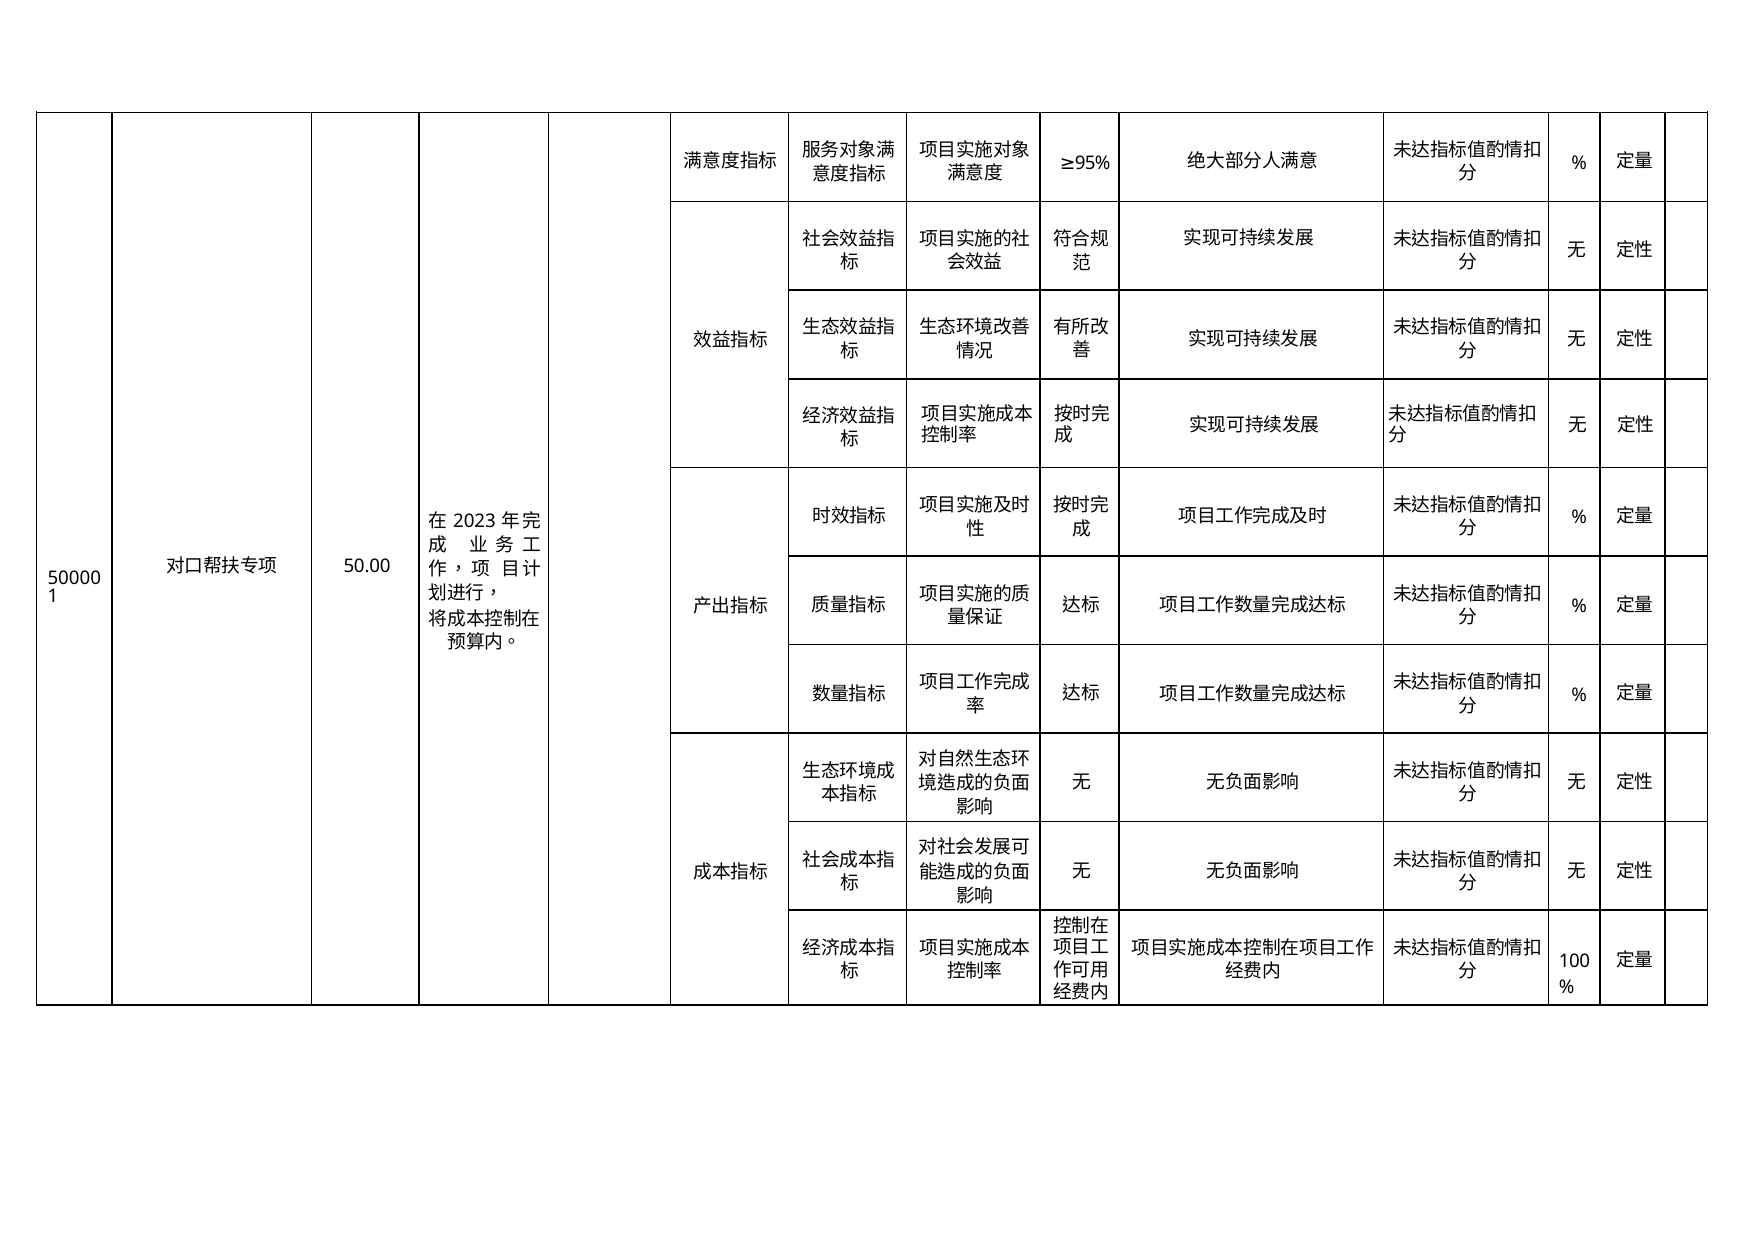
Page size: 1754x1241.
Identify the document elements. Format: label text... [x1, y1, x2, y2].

table_cell 生态效益指 标 [789, 291, 906, 378]
table_header 定量 [1601, 113, 1664, 201]
table_cell 定性 [1601, 380, 1664, 466]
table_cell [1666, 202, 1707, 289]
table_cell 对社会发展可 能造成的负面 影响 [907, 822, 1039, 909]
table_cell 项目工作数量完成达标 [1120, 645, 1383, 732]
table_cell 项目实施成本 控制率 [907, 380, 1039, 466]
table_header 50.00 [312, 113, 418, 1004]
table_cell 定性 [1601, 734, 1664, 821]
table_cell 实现可持续发展 [1120, 291, 1383, 378]
table_header 绝大部分人满意 [1120, 113, 1383, 201]
table_cell 项目工作完成 率 [907, 645, 1039, 732]
table_cell 未达指标值酌情扣 分 [1384, 734, 1548, 821]
table_cell 未达指标值酌情扣 分 [1384, 822, 1548, 909]
table_cell 项目实施的质 量保证 [907, 557, 1039, 643]
table_cell [1666, 645, 1707, 732]
table_cell [1666, 291, 1707, 378]
table_header 在2023年完成 业务工作，项 目计划进行， 将成本控制在 预算内。 [420, 113, 548, 1004]
table_cell 符合规 范 [1041, 202, 1118, 289]
table_cell [1666, 557, 1707, 643]
table_cell 定量 [1601, 468, 1664, 555]
table_cell 社会成本指 标 [789, 822, 906, 909]
table_cell 未达指标值酌情扣 分 [1384, 291, 1548, 378]
table_cell 无 [1549, 202, 1599, 289]
table_cell 未达指标值酌情扣 分 [1384, 645, 1548, 732]
table_cell 未达指标值酌情扣 分 [1384, 202, 1548, 289]
table_header ≥95% [1041, 113, 1118, 201]
table_header [1666, 113, 1707, 201]
table_cell 经济效益指 标 [789, 380, 906, 466]
table_header 服务对象满 意度指标 [789, 113, 906, 201]
table_cell 定量 [1601, 645, 1664, 732]
table_cell 按时完 成 [1041, 468, 1118, 555]
table_cell 无 [1041, 734, 1118, 821]
table_cell 定性 [1601, 291, 1664, 378]
table_cell 经济成本指 标 [789, 911, 906, 1004]
table_header [549, 113, 670, 1004]
table_cell 无 [1549, 734, 1599, 821]
table_cell 定量 [1601, 557, 1664, 643]
table_cell 质量指标 [789, 557, 906, 643]
table_cell 社会效益指 标 [789, 202, 906, 289]
table_cell 未达指标值酌情扣 分 [1384, 557, 1548, 643]
table_cell 实现可持续发展 [1120, 202, 1383, 289]
table_cell [1666, 911, 1707, 1004]
table_cell 对自然生态环 境造成的负面 影响 [907, 734, 1039, 821]
table_header 项目实施对象 满意度 [907, 113, 1039, 201]
table_cell 效益指标 [671, 202, 788, 466]
table_cell 数量指标 [789, 645, 906, 732]
table_cell 实现可持续发展 [1120, 380, 1383, 466]
table_cell 有所改 善 [1041, 291, 1118, 378]
table_header 对口帮扶专项 [113, 113, 311, 1004]
table_cell 定量 [1601, 911, 1664, 1004]
table_cell 成本指标 [671, 734, 788, 1004]
table_cell [1666, 734, 1707, 821]
table_cell 项目实施的社 会效益 [907, 202, 1039, 289]
table_cell % [1549, 557, 1599, 643]
table_cell [1666, 468, 1707, 555]
table_cell 时效指标 [789, 468, 906, 555]
table_cell 项目实施成本 控制率 [907, 911, 1039, 1004]
table_cell 未达指标值酌情扣 分 [1384, 468, 1548, 555]
table_cell % [1549, 468, 1599, 555]
table_cell % [1549, 645, 1599, 732]
table_cell 达标 [1041, 645, 1118, 732]
table_cell [1666, 822, 1707, 909]
table_cell 达标 [1041, 557, 1118, 643]
table_cell 无负面影响 [1120, 734, 1383, 821]
table_cell 定性 [1601, 822, 1664, 909]
table_cell 按时完 成 [1041, 380, 1118, 466]
table_cell 项目实施及时 性 [907, 468, 1039, 555]
table_cell 无负面影响 [1120, 822, 1383, 909]
table_cell 无 [1549, 380, 1599, 466]
table_cell 未达指标值酌情扣 分 [1384, 911, 1548, 1004]
table_cell 项目实施成本控制在项目工作 经费内 [1120, 911, 1383, 1004]
table_cell [1666, 380, 1707, 466]
table_cell 无 [1041, 822, 1118, 909]
table_header 500001 [37, 113, 111, 1004]
table_cell 无 [1549, 822, 1599, 909]
table_header % [1549, 113, 1599, 201]
table_header 满意度指标 [671, 113, 788, 201]
table_cell 项目工作完成及时 [1120, 468, 1383, 555]
table_cell 生态环境成 本指标 [789, 734, 906, 821]
table_cell 项目工作数量完成达标 [1120, 557, 1383, 643]
table_cell 控制在 项目工 作可用 经费内 [1041, 911, 1118, 1004]
table_header 未达指标值酌情扣 分 [1384, 113, 1548, 201]
table_cell 生态环境改善 情况 [907, 291, 1039, 378]
table_cell 100% [1549, 911, 1599, 1004]
table_cell 产出指标 [671, 468, 788, 732]
table_cell 未达指标值酌情扣 分 [1384, 380, 1548, 466]
table_cell 定性 [1601, 202, 1664, 289]
table_cell 无 [1549, 291, 1599, 378]
